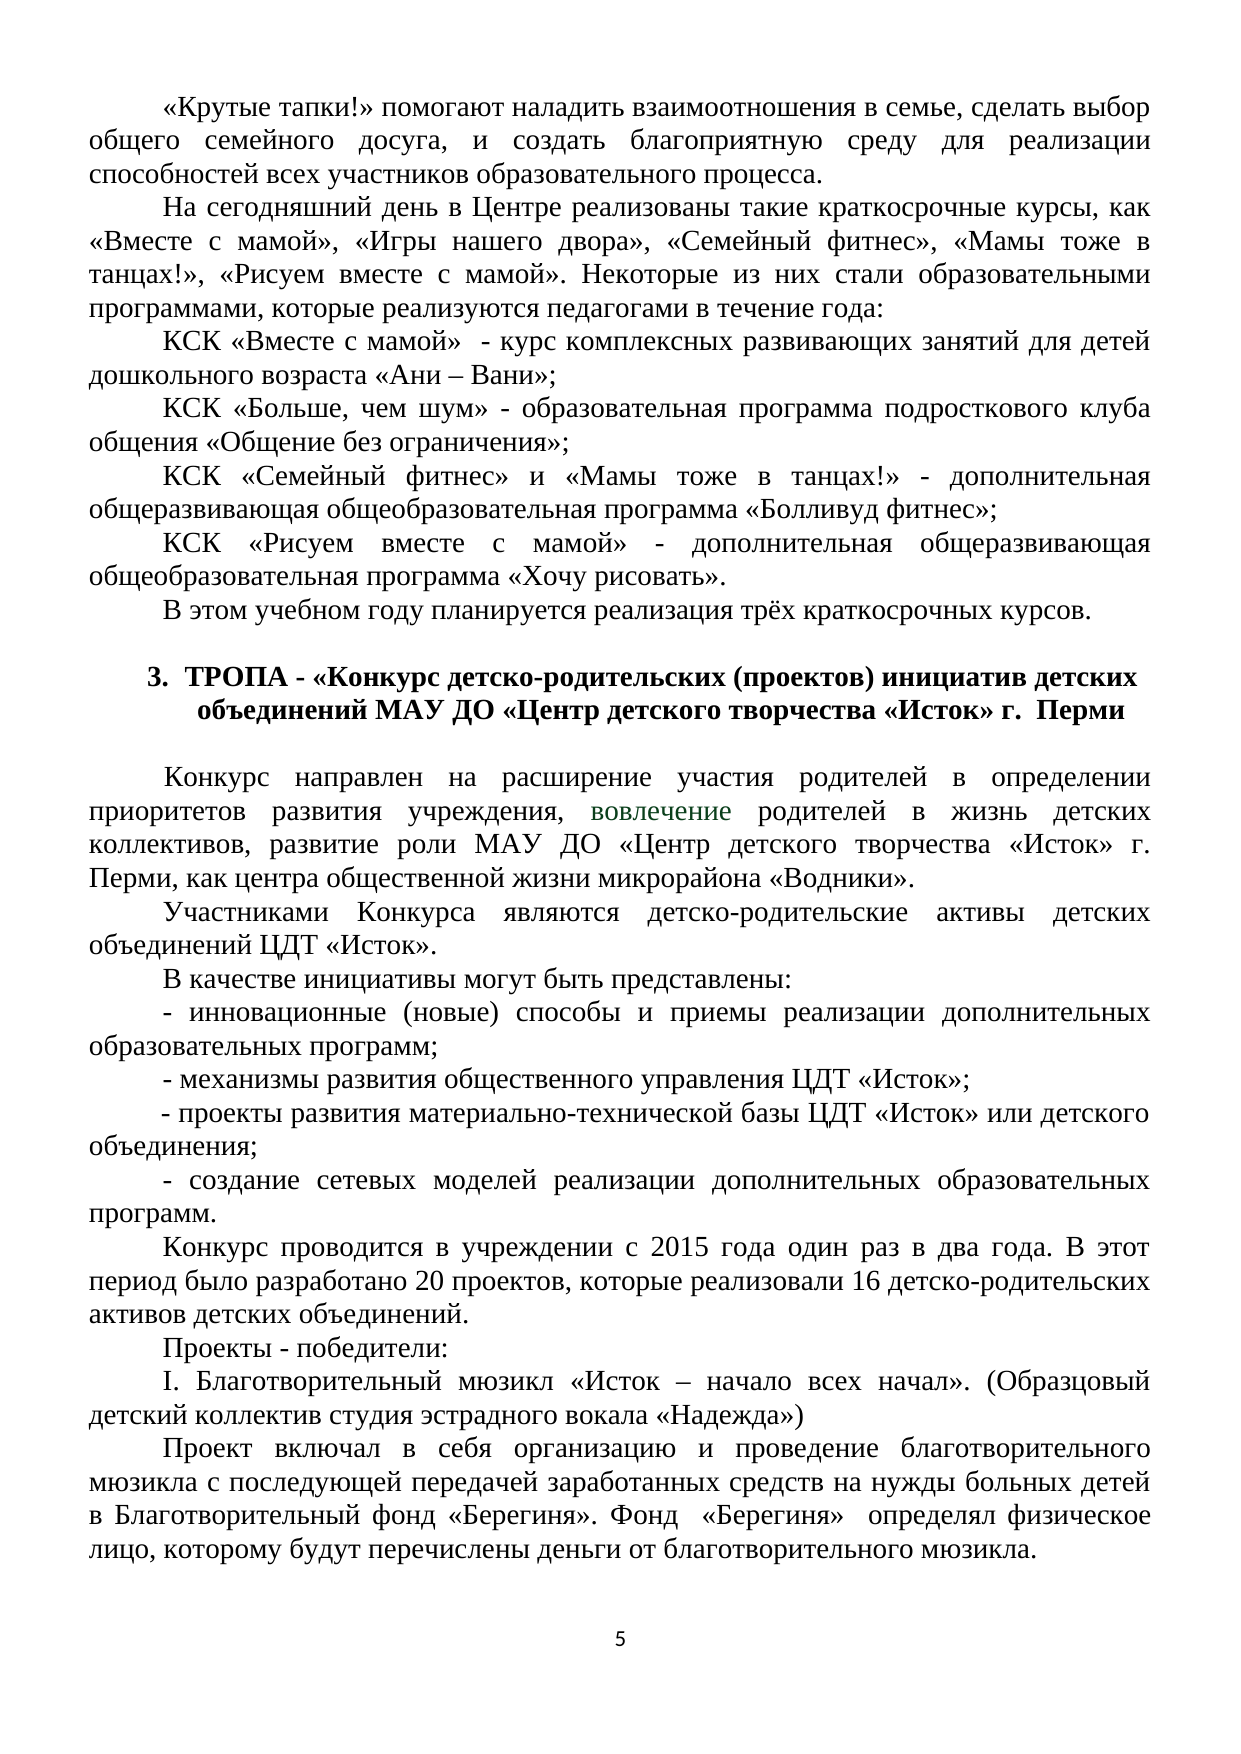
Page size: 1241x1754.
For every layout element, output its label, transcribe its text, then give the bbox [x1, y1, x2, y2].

text - механизмы развития общественного управления ЦДТ «Исток»; [89, 1061, 1152, 1095]
text Участниками Конкурса являются детско-родительские активы детских объединений ЦДТ «Исток». [89, 894, 1152, 961]
text КСК «Больше, чем шум» - образовательная программа подросткового клуба общения «Общение без ограничения»; [89, 391, 1152, 458]
text «Крутые тапки!» помогают наладить взаимоотношения в семье, сделать выбор общего семейного досуга, и создать благоприятную среду для реализации способностей всех участников образовательного процесса. [89, 89, 1152, 189]
text КСК «Вместе с мамой» - курс комплексных развивающих занятий для детей дошкольного возраста «Ани – Вани»; [89, 323, 1152, 391]
text В этом учебном году планируется реализация трёх краткосрочных курсов. [89, 592, 1152, 625]
text В качестве инициативы могут быть представлены: [89, 961, 1152, 994]
text Конкурс проводится в учреждении с 2015 года один раз в два года. В этот период было разработано 20 проектов, которые реализовали 16 детско-родительских активов детских объединений. [89, 1229, 1152, 1330]
text - создание сетевых моделей реализации дополнительных образовательных программ. [89, 1162, 1152, 1229]
text Конкурс направлен на расширение участия родителей в определении приоритетов развития учреждения, вовлечение родителей в жизнь детских коллективов, развитие роли МАУ ДО «Центр детского творчества «Исток» г. Перми, как центра общественной жизни микрорайона «Водники». [89, 759, 1152, 894]
text I. Благотворительный мюзикл «Исток – начало всех начал». (Образцовый детский коллектив студия эстрадного вокала «Надежда») [89, 1363, 1152, 1430]
text Проект включал в себя организацию и проведение благотворительного мюзикла с последующей передачей заработанных средств на нужды больных детей в Благотворительный фонд «Берегиня». Фонд «Берегиня» определял физическое лицо, которому будут перечислены деньги от благотворительного мюзикла. [89, 1430, 1152, 1564]
list ТРОПА - «Конкурс детско-родительских (проектов) инициатив детских объединений МАУ ДО «Центр детского творчества «Исток» г. Перми [133, 659, 1152, 726]
text КСК «Семейный фитнес» и «Мамы тоже в танцах!» - дополнительная общеразвивающая общеобразовательная программа «Болливуд фитнес»; [89, 458, 1152, 525]
text На сегодняшний день в Центре реализованы такие краткосрочные курсы, как «Вместе с мамой», «Игры нашего двора», «Семейный фитнес», «Мамы тоже в танцах!», «Рисуем вместе с мамой». Некоторые из них стали образовательными программами, которые реализуются педагогами в течение года: [89, 189, 1152, 323]
text - проекты развития материально-технической базы ЦДТ «Исток» или детского объединения; [89, 1095, 1152, 1162]
text КСК «Рисуем вместе с мамой» - дополнительная общеразвивающая общеобразовательная программа «Хочу рисовать». [89, 525, 1152, 592]
text - инновационные (новые) способы и приемы реализации дополнительных образовательных программ; [89, 994, 1152, 1061]
text Проекты - победители: [89, 1330, 1152, 1363]
